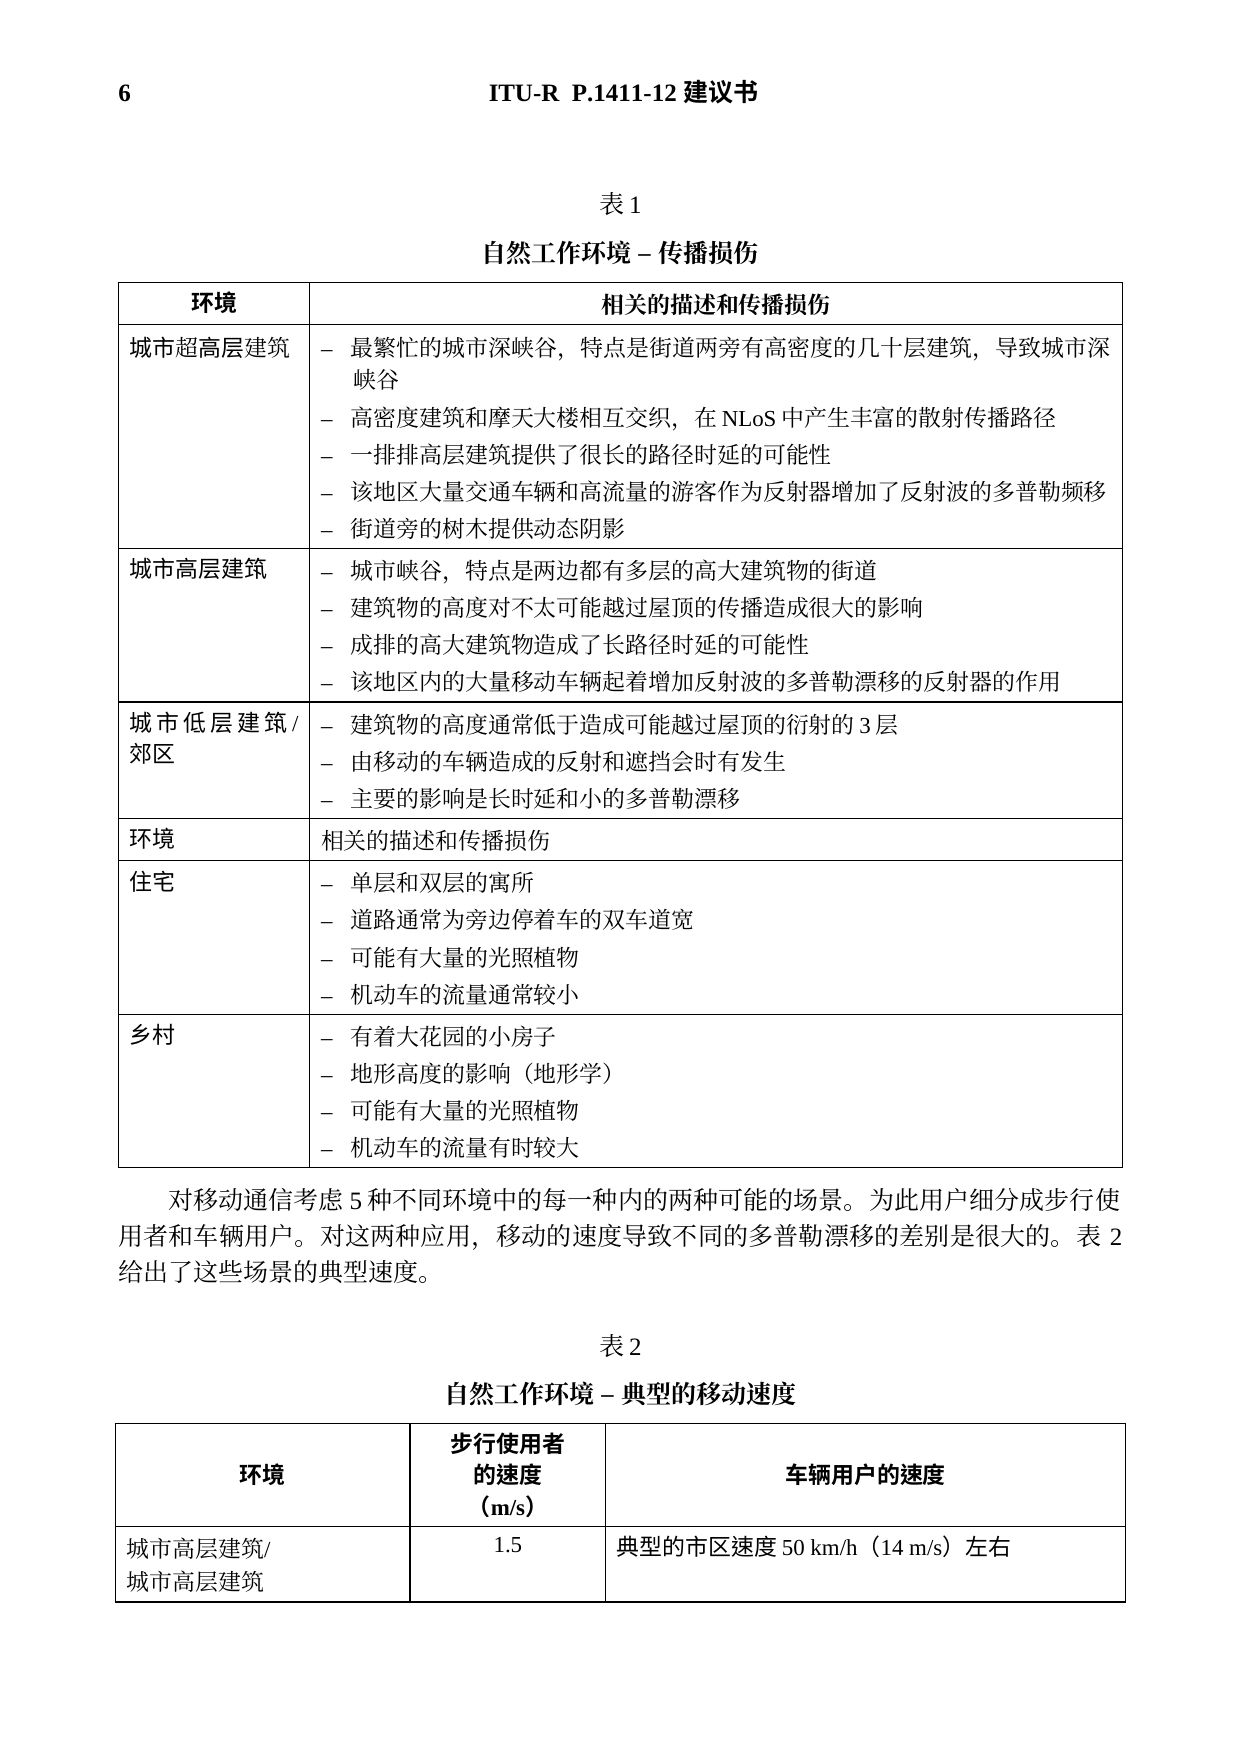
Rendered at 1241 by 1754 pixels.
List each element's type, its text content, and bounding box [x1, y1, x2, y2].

table_cell 典型的市区速度50 km/h（14 m/s）左右 [606, 1527, 1125, 1601]
table_cell – 城市峡谷，特点是两边都有多层的高大建筑物的街道 – 建筑物的高度对不太可能越过屋顶的传播造成很大的影响 – 成排的高大建筑物造成了长路径时延的可能性 – 该地区内的大量移动车辆起着增加反射波的多普勒漂移的反射器的作用 [310, 549, 1122, 701]
table_cell 城市超高层建筑 [119, 325, 309, 548]
text 表2 [118, 1326, 1122, 1362]
table_cell 住宅 [119, 861, 309, 1014]
table_header 步行使用者 的速度 （m/s） [411, 1424, 605, 1526]
table_cell 城市高层建筑 [119, 549, 309, 701]
table_cell 相关的描述和传播损伤 [310, 819, 1122, 860]
table_cell – 单层和双层的寓所 – 道路通常为旁边停着车的双车道宽 – 可能有大量的光照植物 – 机动车的流量通常较小 [310, 861, 1122, 1014]
table_header 相关的描述和传播损伤 [310, 283, 1122, 324]
table_cell – 有着大花园的小房子 – 地形高度的影响（地形学） – 可能有大量的光照植物 – 机动车的流量有时较大 [310, 1015, 1122, 1167]
table_cell 乡村 [119, 1015, 309, 1167]
table_header 环境 [116, 1424, 409, 1526]
title 自然工作环境 – 传播损伤 [118, 234, 1122, 269]
title 自然工作环境 – 典型的移动速度 [118, 1374, 1122, 1411]
table_header 车辆用户的速度 [606, 1424, 1125, 1526]
table_cell – 建筑物的高度通常低于造成可能越过屋顶的衍射的3层 – 由移动的车辆造成的反射和遮挡会时有发生 – 主要的影响是长时延和小的多普勒漂移 [310, 703, 1122, 818]
table_cell 城市高层建筑/ 城市高层建筑 [116, 1527, 409, 1601]
text 表1 [118, 185, 1122, 221]
table_cell – 最繁忙的城市深峡谷，特点是街道两旁有高密度的几十层建筑，导致城市深峡谷 – 高密度建筑和摩天大楼相互交织，在NLoS中产生丰富的散射传播路径 – 一排排高层建筑提供了很长的路径时延的可能性 – 该地区大量交通车辆和高流量的游客作为反射器增加了反射波的多普勒频移 – 街道旁的树木提供动态阴影 [310, 325, 1122, 548]
table_cell 城市低层建筑/ 郊区 [119, 703, 309, 818]
table_header 环境 [119, 283, 309, 324]
table_cell 环境 [119, 819, 309, 860]
text 对移动通信考虑5种不同环境中的每一种内的两种可能的场景。为此用户细分成步行使用者和车辆用户。对这两种应用，移动的速度导致不同的多普勒漂移的差别是很大的。表2给出了这些场景的典型速度。 [118, 1181, 1122, 1289]
table_cell 1.5 [411, 1527, 605, 1601]
